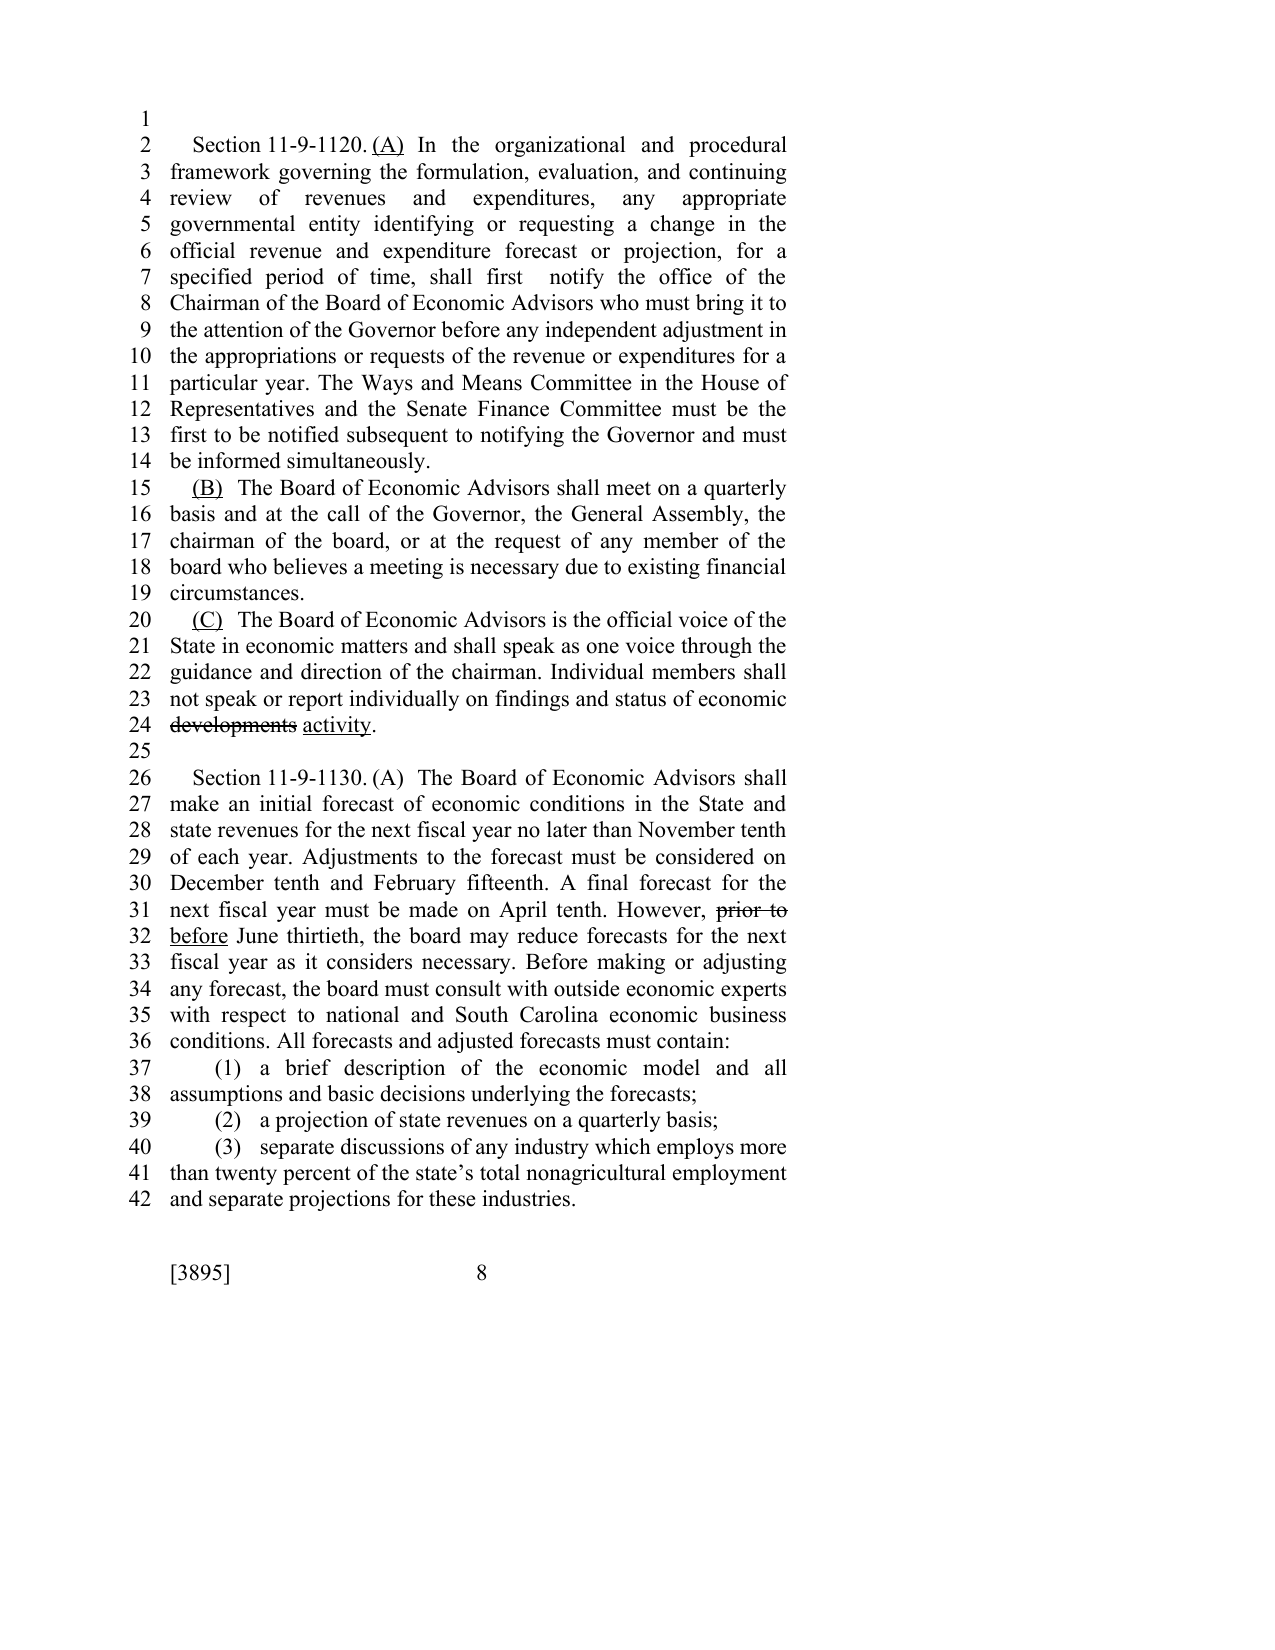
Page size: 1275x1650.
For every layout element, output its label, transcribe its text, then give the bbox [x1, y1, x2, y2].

text (1) a brief description of the economic model and all assumptions and basic decisions underlying the forecasts; [169, 1054, 787, 1106]
text (B) The Board of Economic Advisors shall meet on a quarterly basis and at the call of the Governor, the General Assembly, the chairman of the board, or at the request of any member of the board who believes a meeting is necessary due to existing financial circumstances. [169, 474, 787, 606]
text (3) separate discussions of any industry which employs more than twenty percent of the state’s total nonagricultural employment and separate projections for these industries. [169, 1133, 787, 1212]
text (2) a projection of state revenues on a quarterly basis; [169, 1106, 787, 1133]
text Section 11-9-1120. (A) In the organizational and procedural framework governing the formulation, evaluation, and continuing review of revenues and expenditures, any appropriate governmental entity identifying or requesting a change in the official revenue and expenditure forecast or projection, for a specified period of time, shall first notify the office of the Chairman of the Board of Economic Advisors who must bring it to the attention of the Governor before any independent adjustment in the appropriations or requests of the revenue or expenditures for a particular year. The Ways and Means Committee in the House of Representatives and the Senate Finance Committee must be the first to be notified subsequent to notifying the Governor and must be informed simultaneously. [169, 131, 787, 474]
text Section 11-9-1130. (A) The Board of Economic Advisors shall make an initial forecast of economic conditions in the State and state revenues for the next fiscal year no later than November tenth of each year. Adjustments to the forecast must be considered on December tenth and February fifteenth. A final forecast for the next fiscal year must be made on April tenth. However, prior to before June thirtieth, the board may reduce forecasts for the next fiscal year as it considers necessary. Before making or adjusting any forecast, the board must consult with outside economic experts with respect to national and South Carolina economic business conditions. All forecasts and adjusted forecasts must contain: [169, 764, 787, 1054]
text (C) The Board of Economic Advisors is the official voice of the State in economic matters and shall speak as one voice through the guidance and direction of the chairman. Individual members shall not speak or report individually on findings and status of economic developments activity. [169, 606, 787, 737]
